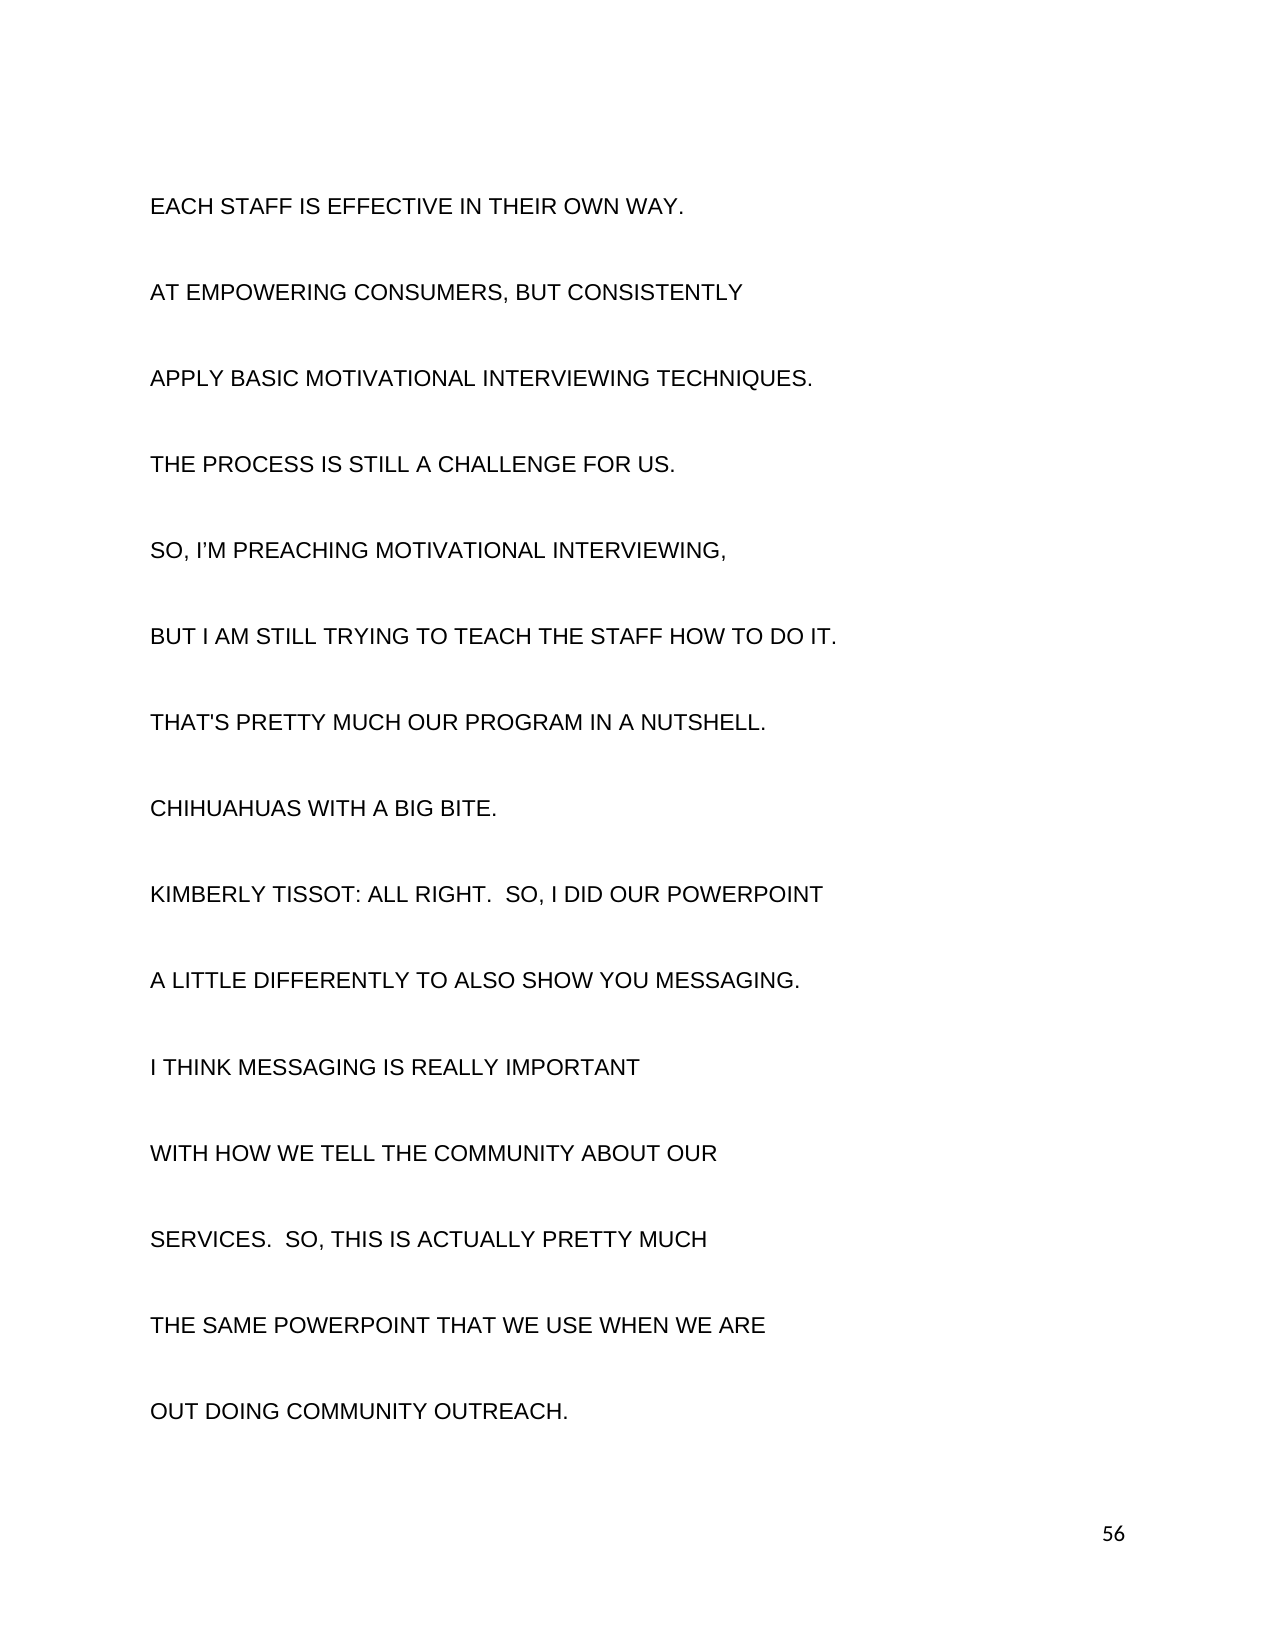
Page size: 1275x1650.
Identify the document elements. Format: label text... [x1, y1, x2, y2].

text THAT'S PRETTY MUCH OUR PROGRAM IN A NUTSHELL. [150, 709, 1125, 736]
text THE PROCESS IS STILL A CHALLENGE FOR US. [150, 451, 1125, 477]
text I THINK MESSAGING IS REALLY IMPORTANT [150, 1053, 1125, 1080]
text SERVICES. SO, THIS IS ACTUALLY PRETTY MUCH [150, 1226, 1125, 1252]
text CHIHUAHUAS WITH A BIG BITE. [150, 795, 1125, 822]
text SO, I’M PREACHING MOTIVATIONAL INTERVIEWING, [150, 537, 1125, 563]
text OUT DOING COMMUNITY OUTREACH. [150, 1398, 1125, 1424]
text A LITTLE DIFFERENTLY TO ALSO SHOW YOU MESSAGING. [150, 967, 1125, 994]
text WITH HOW WE TELL THE COMMUNITY ABOUT OUR [150, 1139, 1125, 1166]
text KIMBERLY TISSOT: ALL RIGHT. SO, I DID OUR POWERPOINT [150, 881, 1125, 908]
text APPLY BASIC MOTIVATIONAL INTERVIEWING TECHNIQUES. [150, 365, 1125, 391]
text THE SAME POWERPOINT THAT WE USE WHEN WE ARE [150, 1312, 1125, 1338]
text EACH STAFF IS EFFECTIVE IN THEIR OWN WAY. [150, 193, 1125, 219]
text BUT I AM STILL TRYING TO TEACH THE STAFF HOW TO DO IT. [150, 623, 1125, 649]
text AT EMPOWERING CONSUMERS, BUT CONSISTENTLY [150, 279, 1125, 305]
